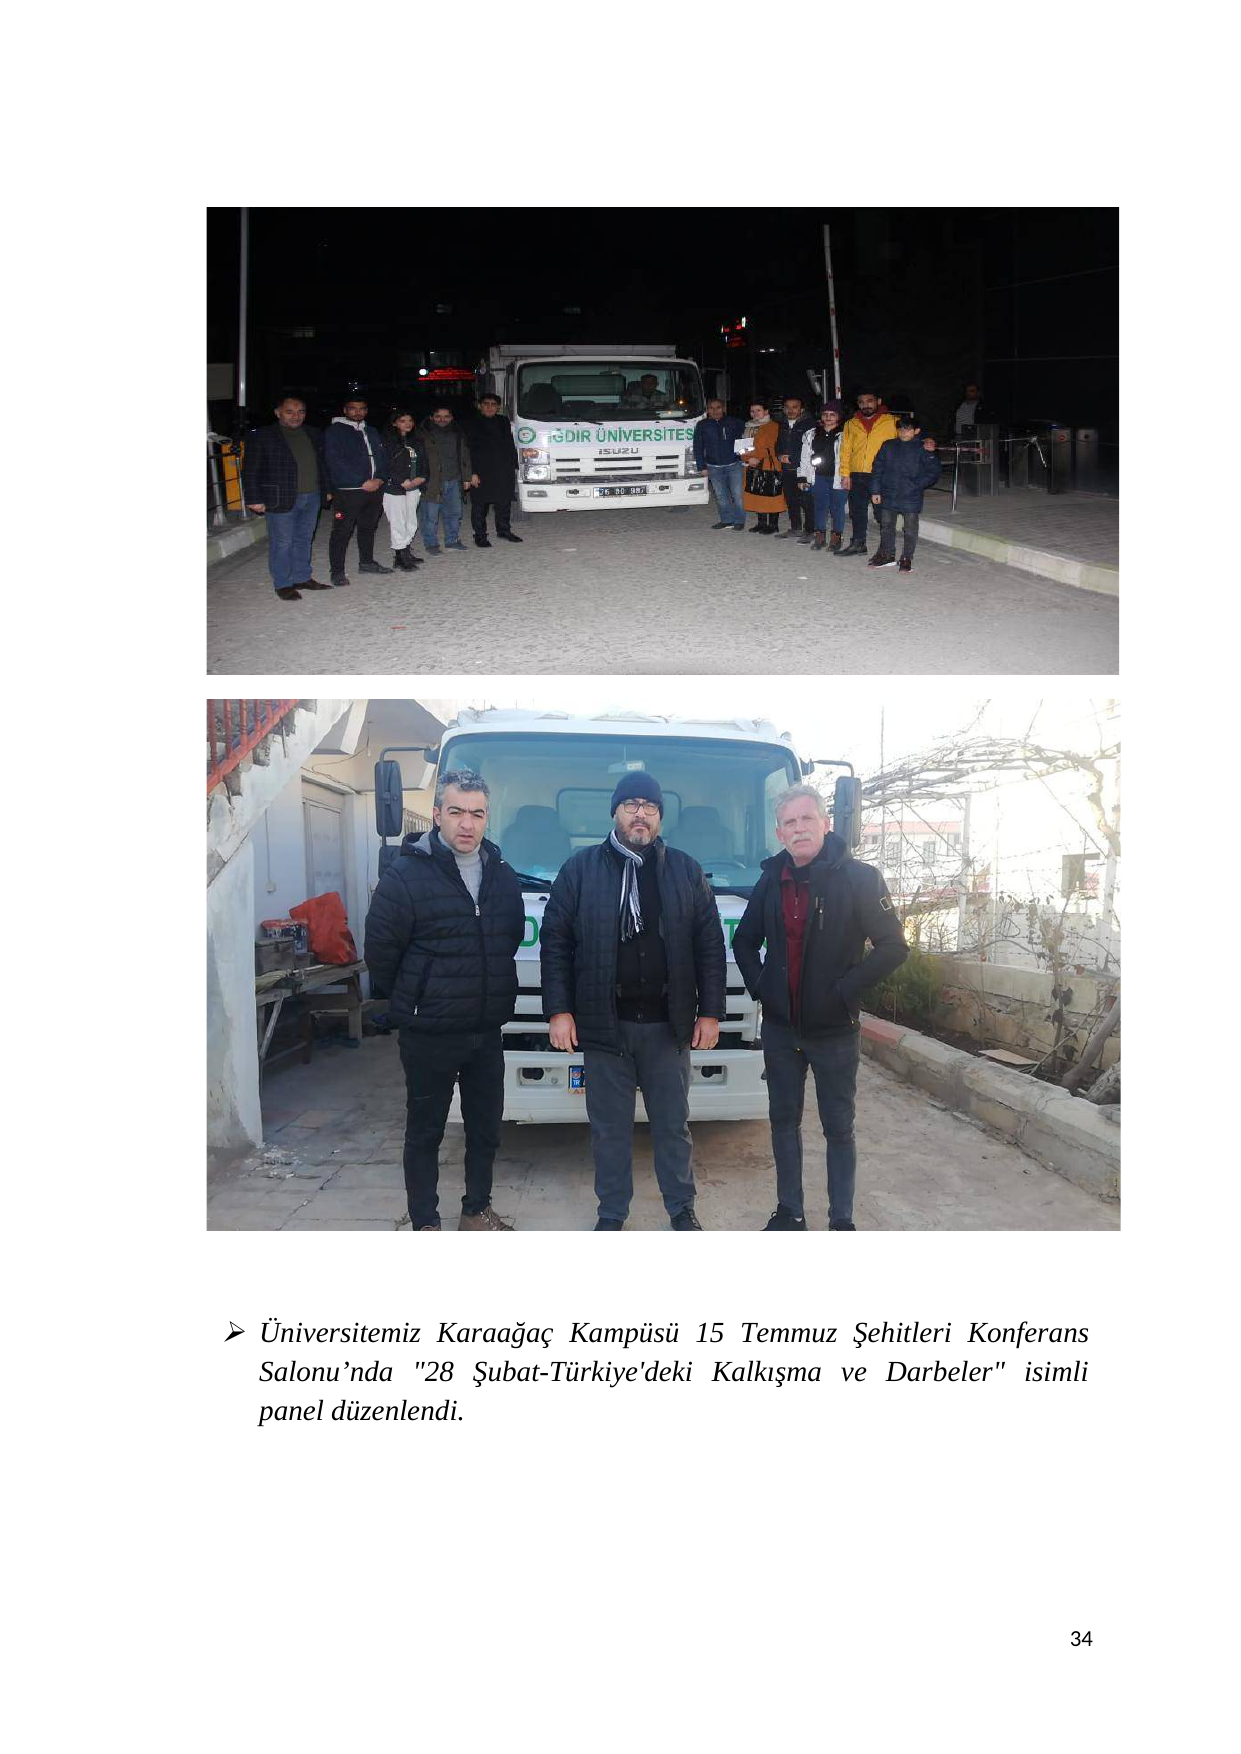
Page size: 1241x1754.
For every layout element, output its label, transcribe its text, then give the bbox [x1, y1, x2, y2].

picture [206, 207, 1120, 675]
list Üniversitemiz Karaağaç Kampüsü 15 Temmuz Şehitleri Konferans Salonu’nda "28 Şubat-Türkiye'deki Kalkışma ve Darbeler" isimli panel düzenlendi. [221, 1315, 1093, 1426]
picture [206, 699, 1121, 1231]
